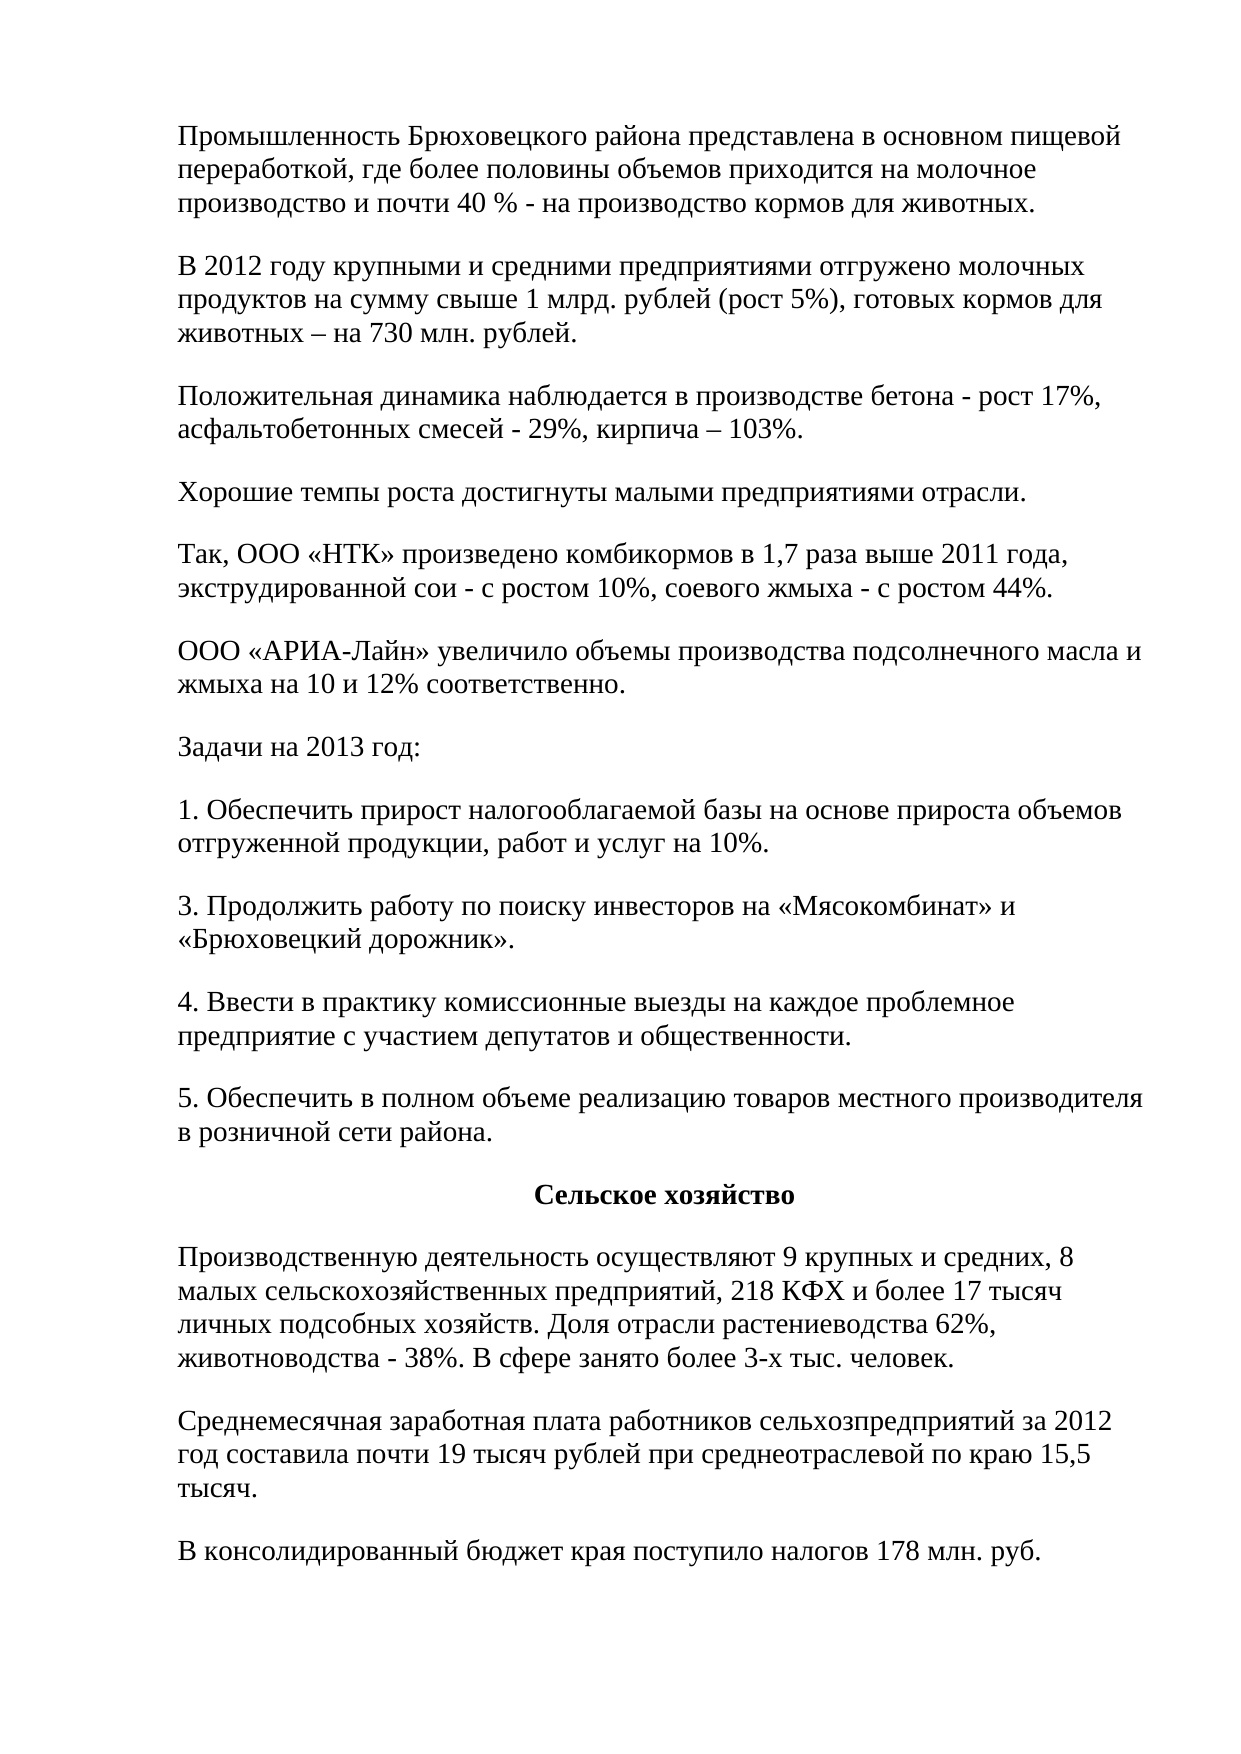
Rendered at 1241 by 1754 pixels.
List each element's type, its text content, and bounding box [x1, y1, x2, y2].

text 5. Обеспечить в полном объеме реализацию товаров местного производителя в розничной сети района. [177, 1081, 1152, 1148]
text 3. Продолжить работу по поиску инвесторов на «Мясокомбинат» и «Брюховецкий дорожник». [177, 888, 1152, 955]
text ООО «АРИА-Лайн» увеличило объемы производства подсолнечного масла и жмыха на 10 и 12% соответственно. [177, 633, 1152, 700]
text Среднемесячная заработная плата работников сельхозпредприятий за 2012 год составила почти 19 тысяч рублей при среднеотраслевой по краю 15,5 тысяч. [177, 1403, 1152, 1503]
text Хорошие темпы роста достигнуты малыми предприятиями отрасли. [177, 474, 1152, 507]
text 1. Обеспечить прирост налогооблагаемой базы на основе прироста объемов отгруженной продукции, работ и услуг на 10%. [177, 792, 1152, 859]
text Промышленность Брюховецкого района представлена в основном пищевой переработкой, где более половины объемов приходится на молочное производство и почти 40 % - на производство кормов для животных. [177, 118, 1152, 219]
text Положительная динамика наблюдается в производстве бетона - рост 17%, асфальтобетонных смесей - 29%, кирпича – 103%. [177, 378, 1152, 445]
text В консолидированный бюджет края поступило налогов 178 млн. руб. [177, 1533, 1152, 1566]
text Задачи на 2013 год: [177, 729, 1152, 763]
text В 2012 году крупными и средними предприятиями отгружено молочных продуктов на сумму свыше 1 млрд. рублей (рост 5%), готовых кормов для животных – на 730 млн. рублей. [177, 248, 1152, 348]
text 4. Ввести в практику комиссионные выезды на каждое проблемное предприятие с участием депутатов и общественности. [177, 984, 1152, 1051]
text Производственную деятельность осуществляют 9 крупных и средних, 8 малых сельскохозяйственных предприятий, 218 КФХ и более 17 тысяч личных подсобных хозяйств. Доля отрасли растениеводства 62%, животноводства - 38%. В сфере занято более 3-х тыс. человек. [177, 1239, 1152, 1374]
text Так, ООО «НТК» произведено комбикормов в 1,7 раза выше 2011 года, экструдированной сои - с ростом 10%, соевого жмыха - с ростом 44%. [177, 537, 1152, 604]
text Сельское хозяйство [177, 1177, 1152, 1210]
